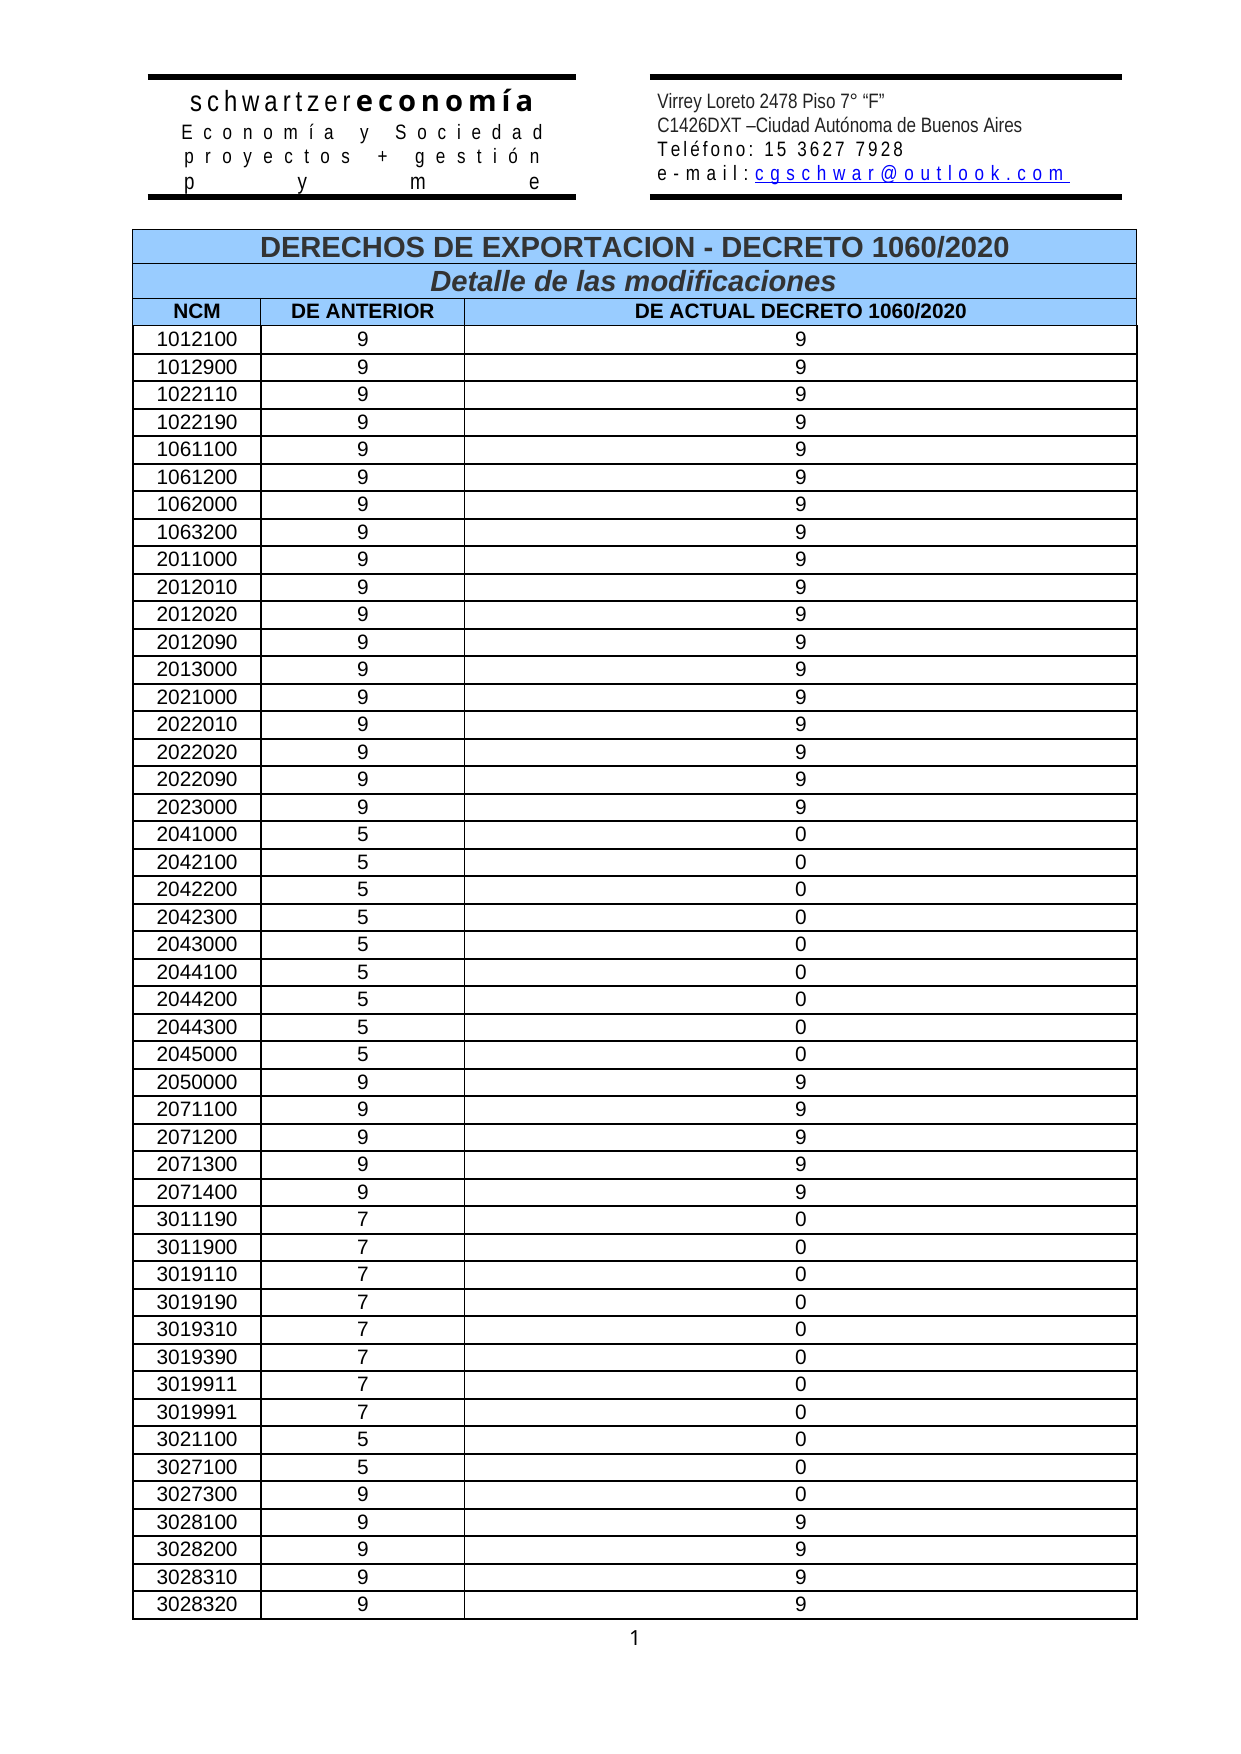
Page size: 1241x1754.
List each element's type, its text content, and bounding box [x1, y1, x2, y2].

table_cell 9 [262, 740, 464, 765]
table_cell 9 [465, 1125, 1136, 1150]
table_cell 9 [465, 382, 1136, 408]
table_cell 9 [465, 575, 1136, 600]
table_cell 9 [465, 657, 1136, 683]
table_cell 2071300 [134, 1152, 260, 1178]
table_cell 0 [465, 1317, 1136, 1343]
table_cell 0 [465, 822, 1136, 848]
table_cell 9 [262, 795, 464, 820]
table_cell 9 [262, 1070, 464, 1095]
table_cell 0 [465, 1207, 1136, 1233]
table_cell 0 [465, 1235, 1136, 1260]
table_cell 0 [465, 1345, 1136, 1370]
table_cell 9 [262, 1152, 464, 1178]
table_cell 3019310 [134, 1317, 260, 1343]
table_cell 9 [465, 520, 1136, 545]
table_cell 5 [262, 932, 464, 958]
table_cell 9 [465, 465, 1136, 490]
table_cell 2044100 [134, 960, 260, 985]
table_cell 5 [262, 1042, 464, 1068]
table_cell 2022090 [134, 767, 260, 793]
table_cell 9 [262, 1537, 464, 1563]
table_cell 9 [465, 602, 1136, 628]
table_cell 2071100 [134, 1097, 260, 1123]
table_cell 9 [465, 767, 1136, 793]
table_cell 0 [465, 1455, 1136, 1480]
table_cell 9 [465, 547, 1136, 573]
table_cell 1012100 [134, 326, 260, 353]
table_cell 1012900 [134, 355, 260, 380]
table_header DERECHOS DE EXPORTACION - DECRETO 1060/2020 [133, 230, 1136, 263]
table_cell 0 [465, 1372, 1136, 1398]
table_cell 9 [262, 1097, 464, 1123]
table_cell 5 [262, 1015, 464, 1040]
table_cell 5 [262, 850, 464, 875]
table_cell 9 [262, 382, 464, 408]
table_cell 9 [262, 657, 464, 683]
table_cell 2012010 [134, 575, 260, 600]
table_cell 7 [262, 1262, 464, 1288]
table_cell NCM [133, 299, 260, 325]
table_cell 3019911 [134, 1372, 260, 1398]
table_cell 2013000 [134, 657, 260, 683]
table_cell 9 [262, 1565, 464, 1590]
table_cell 9 [465, 1537, 1136, 1563]
table_cell 9 [262, 630, 464, 655]
table_cell 3028200 [134, 1537, 260, 1563]
table_cell 9 [262, 492, 464, 518]
table_cell 2042200 [134, 877, 260, 903]
table_cell 9 [262, 326, 464, 353]
table_cell 0 [465, 1427, 1136, 1453]
table_cell 2043000 [134, 932, 260, 958]
table_cell 7 [262, 1207, 464, 1233]
table_cell 5 [262, 987, 464, 1013]
table_cell 9 [262, 410, 464, 435]
table_cell 0 [465, 932, 1136, 958]
table_cell 2011000 [134, 547, 260, 573]
table_cell DE ANTERIOR [261, 299, 464, 325]
table_cell 7 [262, 1400, 464, 1425]
table_cell 0 [465, 1015, 1136, 1040]
table_cell 2044300 [134, 1015, 260, 1040]
table_cell Detalle de las modificaciones [133, 264, 1136, 298]
table_cell 9 [262, 685, 464, 710]
table_cell 9 [262, 465, 464, 490]
table_cell 2044200 [134, 987, 260, 1013]
table_cell 9 [262, 575, 464, 600]
table_cell 1022190 [134, 410, 260, 435]
table_cell 3021100 [134, 1427, 260, 1453]
table_cell 5 [262, 877, 464, 903]
table_cell 0 [465, 1482, 1136, 1508]
table_cell 9 [465, 326, 1136, 353]
table_cell 2042100 [134, 850, 260, 875]
table_cell 9 [262, 1510, 464, 1535]
table_cell 5 [262, 1427, 464, 1453]
table_cell 0 [465, 1290, 1136, 1315]
table_cell 9 [465, 1070, 1136, 1095]
table_cell 9 [465, 1152, 1136, 1178]
table_cell 9 [465, 1180, 1136, 1205]
table_cell 2042300 [134, 905, 260, 930]
table_cell 9 [262, 602, 464, 628]
table_cell 9 [465, 795, 1136, 820]
table_cell 3011900 [134, 1235, 260, 1260]
table_cell 3019110 [134, 1262, 260, 1288]
table_cell 9 [465, 437, 1136, 463]
table_cell 3027300 [134, 1482, 260, 1508]
table_cell 3028320 [134, 1592, 260, 1618]
table_cell 1062000 [134, 492, 260, 518]
table_cell 9 [262, 1180, 464, 1205]
table_cell 1063200 [134, 520, 260, 545]
table_cell 9 [262, 520, 464, 545]
table_cell 7 [262, 1235, 464, 1260]
table_cell 0 [465, 1400, 1136, 1425]
table_cell 2023000 [134, 795, 260, 820]
table_cell 7 [262, 1345, 464, 1370]
table_cell 9 [465, 1592, 1136, 1618]
table_cell 2050000 [134, 1070, 260, 1095]
table_cell 3027100 [134, 1455, 260, 1480]
table_cell 9 [465, 492, 1136, 518]
table_cell 2022020 [134, 740, 260, 765]
table_cell 9 [465, 685, 1136, 710]
table_cell 3011190 [134, 1207, 260, 1233]
table_cell 9 [262, 767, 464, 793]
table_cell 3019190 [134, 1290, 260, 1315]
table_cell 2022010 [134, 712, 260, 738]
table_cell 9 [465, 1565, 1136, 1590]
table_cell 3028310 [134, 1565, 260, 1590]
table_cell 9 [465, 712, 1136, 738]
table_cell 0 [465, 1262, 1136, 1288]
table_cell 0 [465, 960, 1136, 985]
table_cell 9 [465, 355, 1136, 380]
table_cell 5 [262, 1455, 464, 1480]
table_cell 9 [465, 1510, 1136, 1535]
table_cell 5 [262, 905, 464, 930]
table_cell 9 [262, 712, 464, 738]
table_cell 7 [262, 1372, 464, 1398]
table_cell 2071200 [134, 1125, 260, 1150]
table_cell 2045000 [134, 1042, 260, 1068]
table_cell 9 [465, 740, 1136, 765]
table_cell 1061100 [134, 437, 260, 463]
table_cell 0 [465, 905, 1136, 930]
table_cell 2021000 [134, 685, 260, 710]
table_cell 9 [262, 437, 464, 463]
table_cell 7 [262, 1290, 464, 1315]
table_cell DE ACTUAL DECRETO 1060/2020 [465, 299, 1136, 325]
table_cell 3028100 [134, 1510, 260, 1535]
table_cell 0 [465, 850, 1136, 875]
table_cell 0 [465, 877, 1136, 903]
table_cell 9 [465, 410, 1136, 435]
table_cell 9 [465, 630, 1136, 655]
table_cell 0 [465, 1042, 1136, 1068]
table_cell 2071400 [134, 1180, 260, 1205]
table_cell 3019991 [134, 1400, 260, 1425]
table_cell 9 [262, 547, 464, 573]
table_cell 9 [262, 355, 464, 380]
table_cell 7 [262, 1317, 464, 1343]
table_cell 9 [262, 1482, 464, 1508]
table_cell 1061200 [134, 465, 260, 490]
table_cell 5 [262, 822, 464, 848]
table_cell 2012020 [134, 602, 260, 628]
table_cell 2012090 [134, 630, 260, 655]
table_cell 2041000 [134, 822, 260, 848]
table_cell 0 [465, 987, 1136, 1013]
table_cell 5 [262, 960, 464, 985]
table_cell 3019390 [134, 1345, 260, 1370]
table_cell 9 [262, 1125, 464, 1150]
table_cell 9 [465, 1097, 1136, 1123]
table_cell 9 [262, 1592, 464, 1618]
table_cell 1022110 [134, 382, 260, 408]
